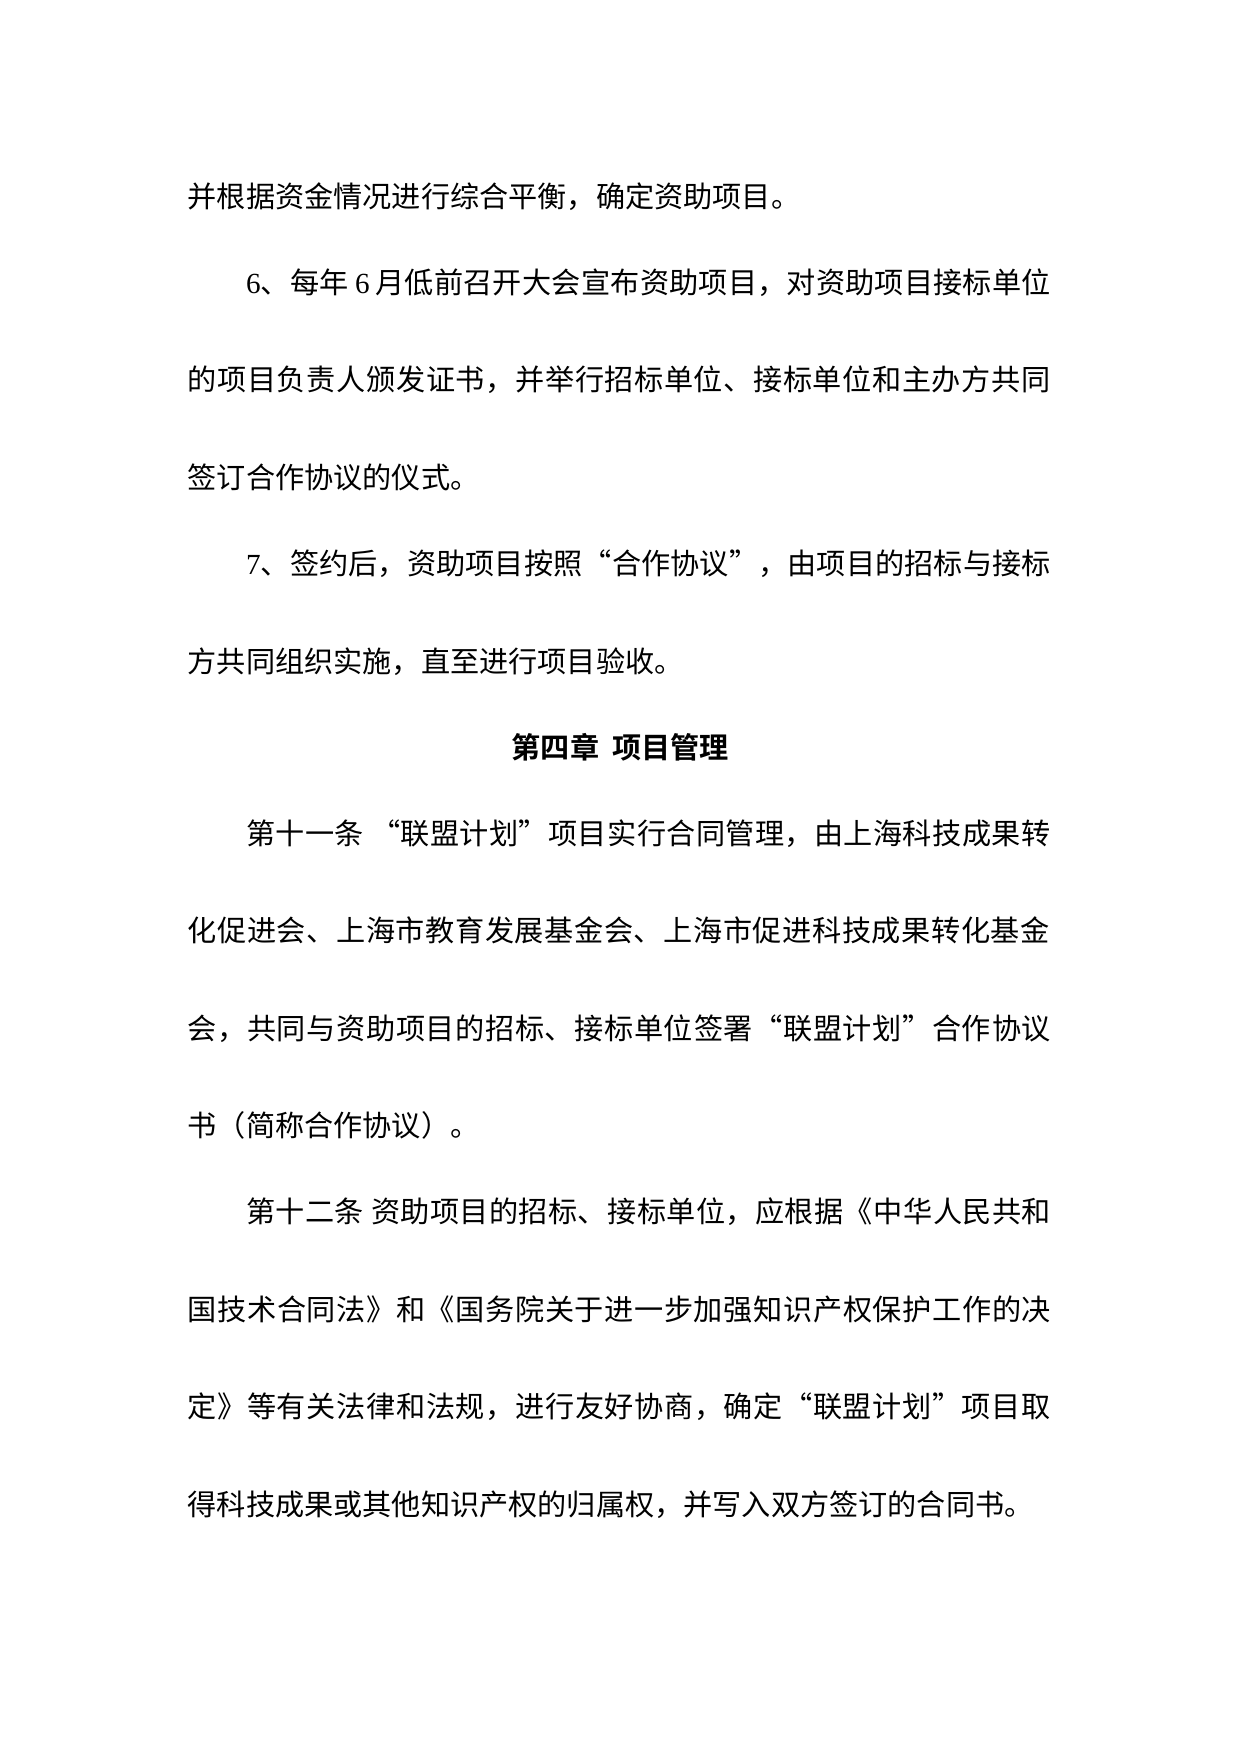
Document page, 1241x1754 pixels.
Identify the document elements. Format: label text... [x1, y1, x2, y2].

text 第四章 项目管理 [187, 713, 1053, 778]
text 第十一条 “联盟计划”项目实行合同管理，由上海科技成果转化促进会、上海市教育发展基金会、上海市促进科技成果转化基金会，共同与资助项目的招标、接标单位签署“联盟计划”合作协议书（简称合作协议）。 [187, 799, 1053, 1157]
text 6、每年6月低前召开大会宣布资助项目，对资助项目接标单位的项目负责人颁发证书，并举行招标单位、接标单位和主办方共同签订合作协议的仪式。 [187, 248, 1053, 508]
text 第十二条 资助项目的招标、接标单位，应根据《中华人民共和国技术合同法》和《国务院关于进一步加强知识产权保护工作的决定》等有关法律和法规，进行友好协商，确定“联盟计划”项目取得科技成果或其他知识产权的归属权，并写入双方签订的合同书。 [187, 1178, 1053, 1535]
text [187, 162, 1053, 227]
text 7、签约后，资助项目按照“合作协议”，由项目的招标与接标方共同组织实施，直至进行项目验收。 [187, 529, 1053, 692]
